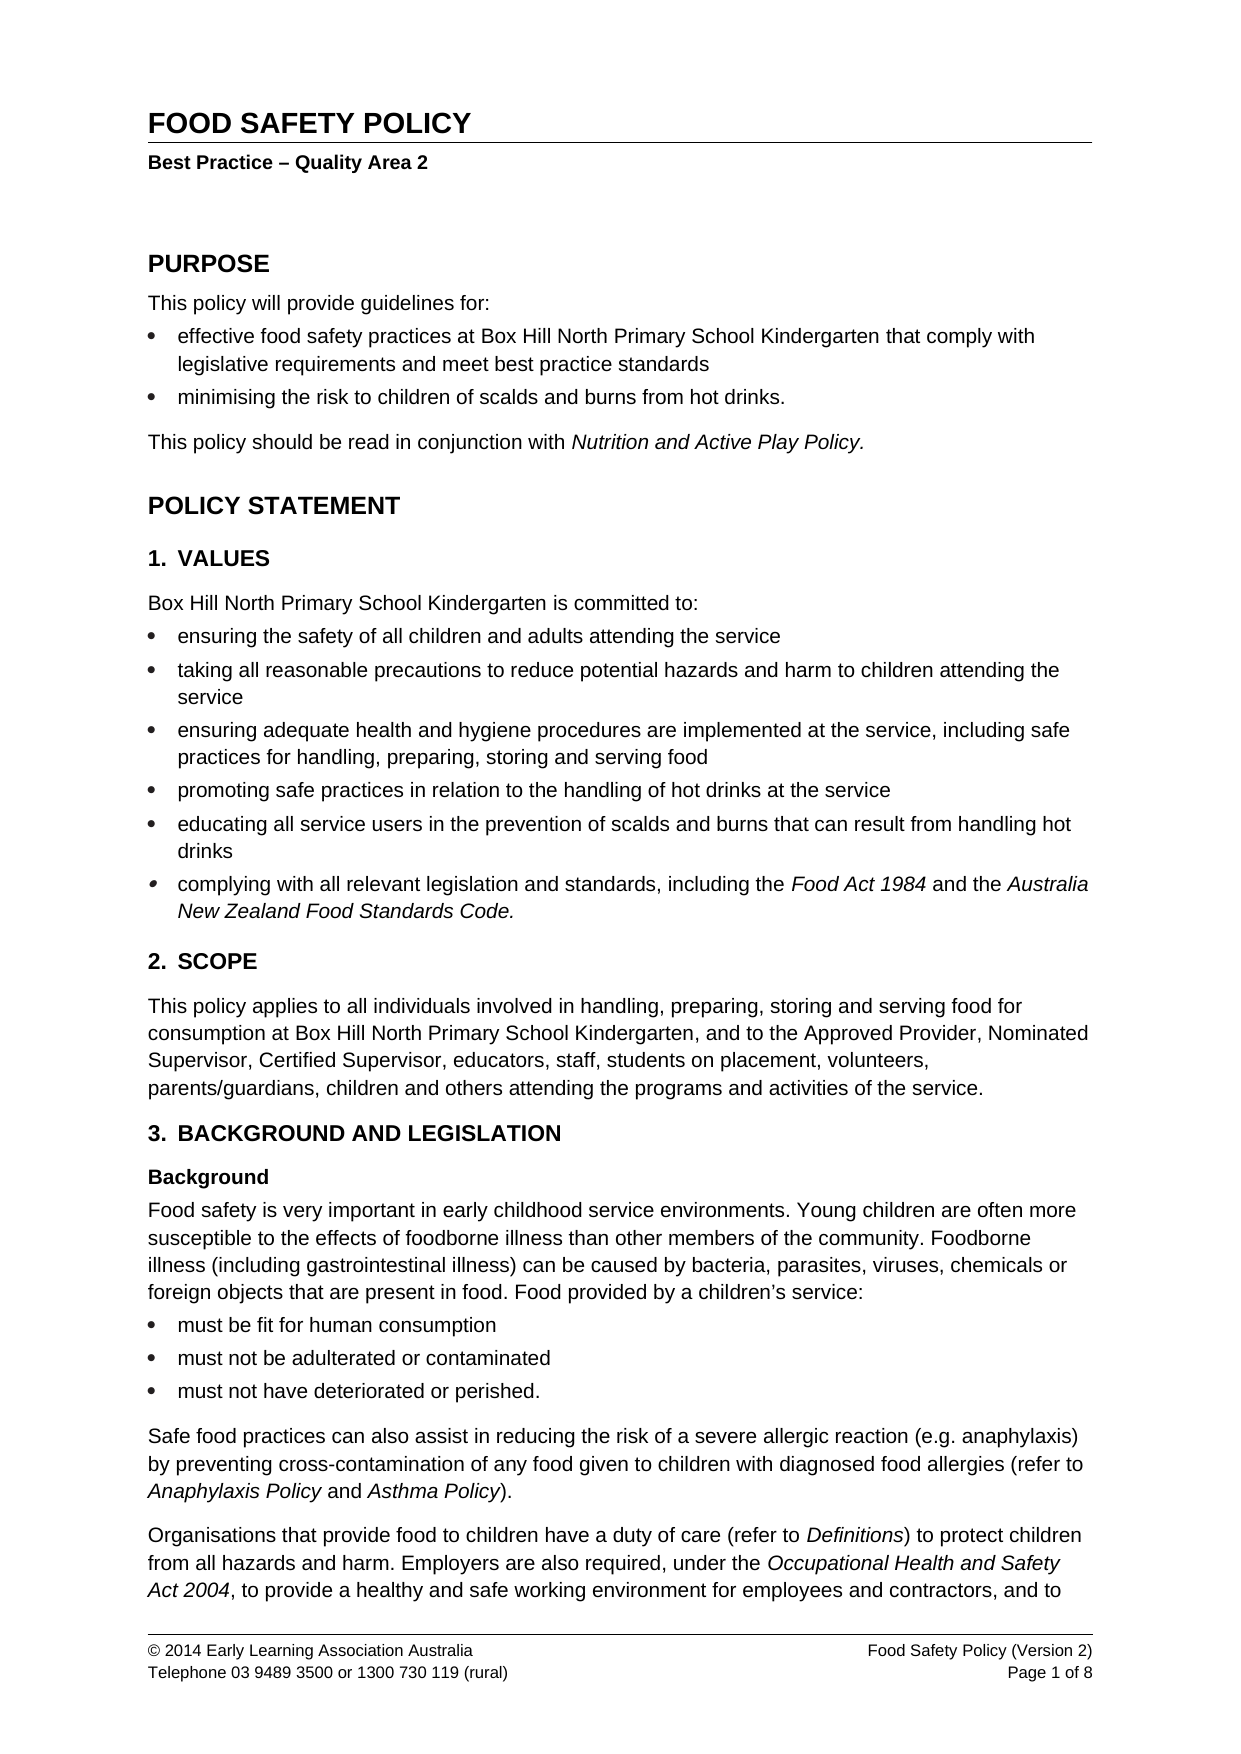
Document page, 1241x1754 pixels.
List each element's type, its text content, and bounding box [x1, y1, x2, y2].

text taking all reasonable precautions to reduce potential hazards and harm to children attending the service [148, 654, 1092, 709]
text This policy will provide guidelines for: [148, 288, 1092, 315]
text must not be adulterated or contaminated [148, 1343, 1092, 1370]
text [148, 1520, 1092, 1601]
text must not have deteriorated or perished. [148, 1376, 1092, 1403]
text ensuring the safety of all children and adults attending the service [148, 621, 1092, 648]
text This policy applies to all individuals involved in handling, preparing, storing and serving food for consumption at , and to the Approved Provider, Nominated Supervisor, Certified Supervisor, educators, staff, students on placement, volunteers, parents/guardians, children and others attending the programs and activities of the service. [148, 991, 1092, 1099]
text must be fit for human consumption [148, 1310, 1092, 1337]
text promoting safe practices in relation to the handling of hot drinks at the service [148, 775, 1092, 802]
subtitle Purpose [148, 248, 1092, 277]
text is committed to: [148, 588, 1092, 615]
text complying with all relevant legislation and standards, including the Food Act 1984 and the Australia New Zealand Food Standards Code. [148, 869, 1092, 923]
subtitle Background [148, 1165, 1092, 1189]
text This policy should be read in conjunction with Nutrition and Active Play Policy. [148, 426, 1092, 453]
subtitle Scope [148, 948, 1092, 974]
text ensuring adequate health and hygiene procedures are implemented at the service, including safe practices for handling, preparing, storing and serving food [148, 715, 1092, 769]
text effective food safety practices at that comply with legislative requirements and meet best practice standards [148, 321, 1092, 375]
title Food Safety Policy [148, 106, 1092, 142]
text educating all service users in the prevention of scalds and burns that can result from handling hot drinks [148, 809, 1092, 863]
text Food safety is very important in early childhood service environments. Young children are often more susceptible to the effects of foodborne illness than other members of the community. Foodborne illness (including gastrointestinal illness) can be caused by bacteria, parasites, viruses, chemicals or foreign objects that are present in food. Food provided by a children’s service: [148, 1195, 1092, 1303]
text Best Practice – Quality Area 2 [148, 149, 1092, 173]
subtitle Background and legislation [148, 1120, 1092, 1146]
text minimising the risk to children of scalds and burns from hot drinks. [148, 382, 1092, 409]
subtitle Policy statement [148, 491, 1092, 520]
text Safe food practices can also assist in reducing the risk of a severe allergic reaction (e.g. anaphylaxis) by preventing cross-contamination of any food given to children with diagnosed food allergies (refer to Anaphylaxis Policy and Asthma Policy). [148, 1421, 1092, 1502]
subtitle Values [148, 545, 1092, 571]
